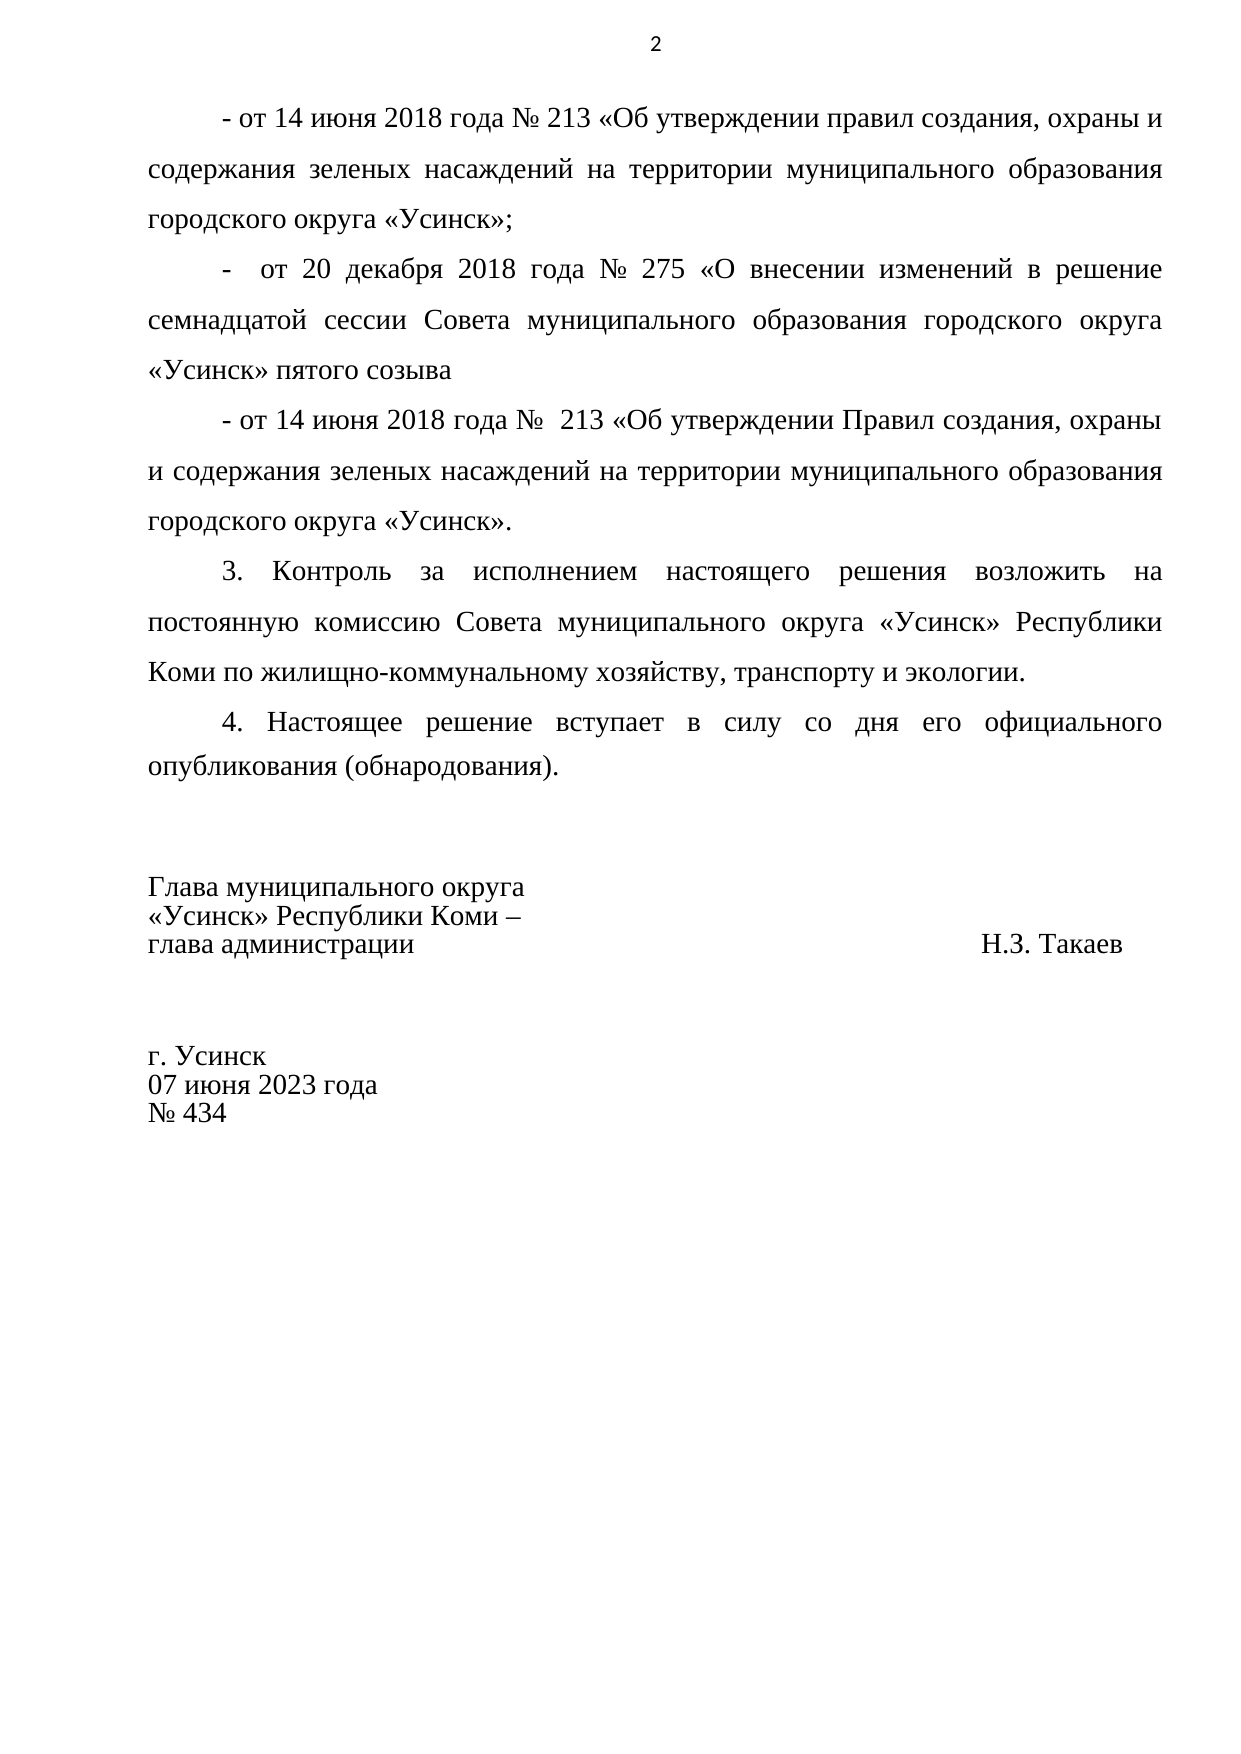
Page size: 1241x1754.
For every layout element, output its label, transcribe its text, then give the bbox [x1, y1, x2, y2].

text № 434 [148, 1100, 1163, 1128]
text 3. Контроль за исполнением настоящего решения возложить на постоянную комиссию Совета муниципального округа «Усинск» Республики Коми по жилищно-коммунальному хозяйству, транспорту и экологии. [148, 553, 1163, 687]
text - от 14 июня 2018 года № 213 «Об утверждении Правил создания, охраны и содержания зеленых насаждений на территории муниципального образования городского округа «Усинск». [148, 402, 1163, 537]
text 4. Настоящее решение вступает в силу со дня его официального опубликования (обнародования). [148, 704, 1163, 781]
text Глава муниципального округа [148, 874, 1163, 902]
text - от 20 декабря 2018 года № 275 «О внесении изменений в решение семнадцатой сессии Совета муниципального образования городского округа «Усинск» пятого созыва [148, 251, 1163, 386]
text г. Усинск [148, 1043, 1163, 1071]
text 07 июня 2023 года [148, 1071, 1163, 1100]
text «Усинск» Республики Коми – [148, 902, 1163, 931]
text глава администрации Н.З. Такаев [148, 931, 1163, 959]
text - от 14 июня 2018 года № 213 «Об утверждении правил создания, охраны и содержания зеленых насаждений на территории муниципального образования городского округа «Усинск»; [148, 101, 1163, 235]
